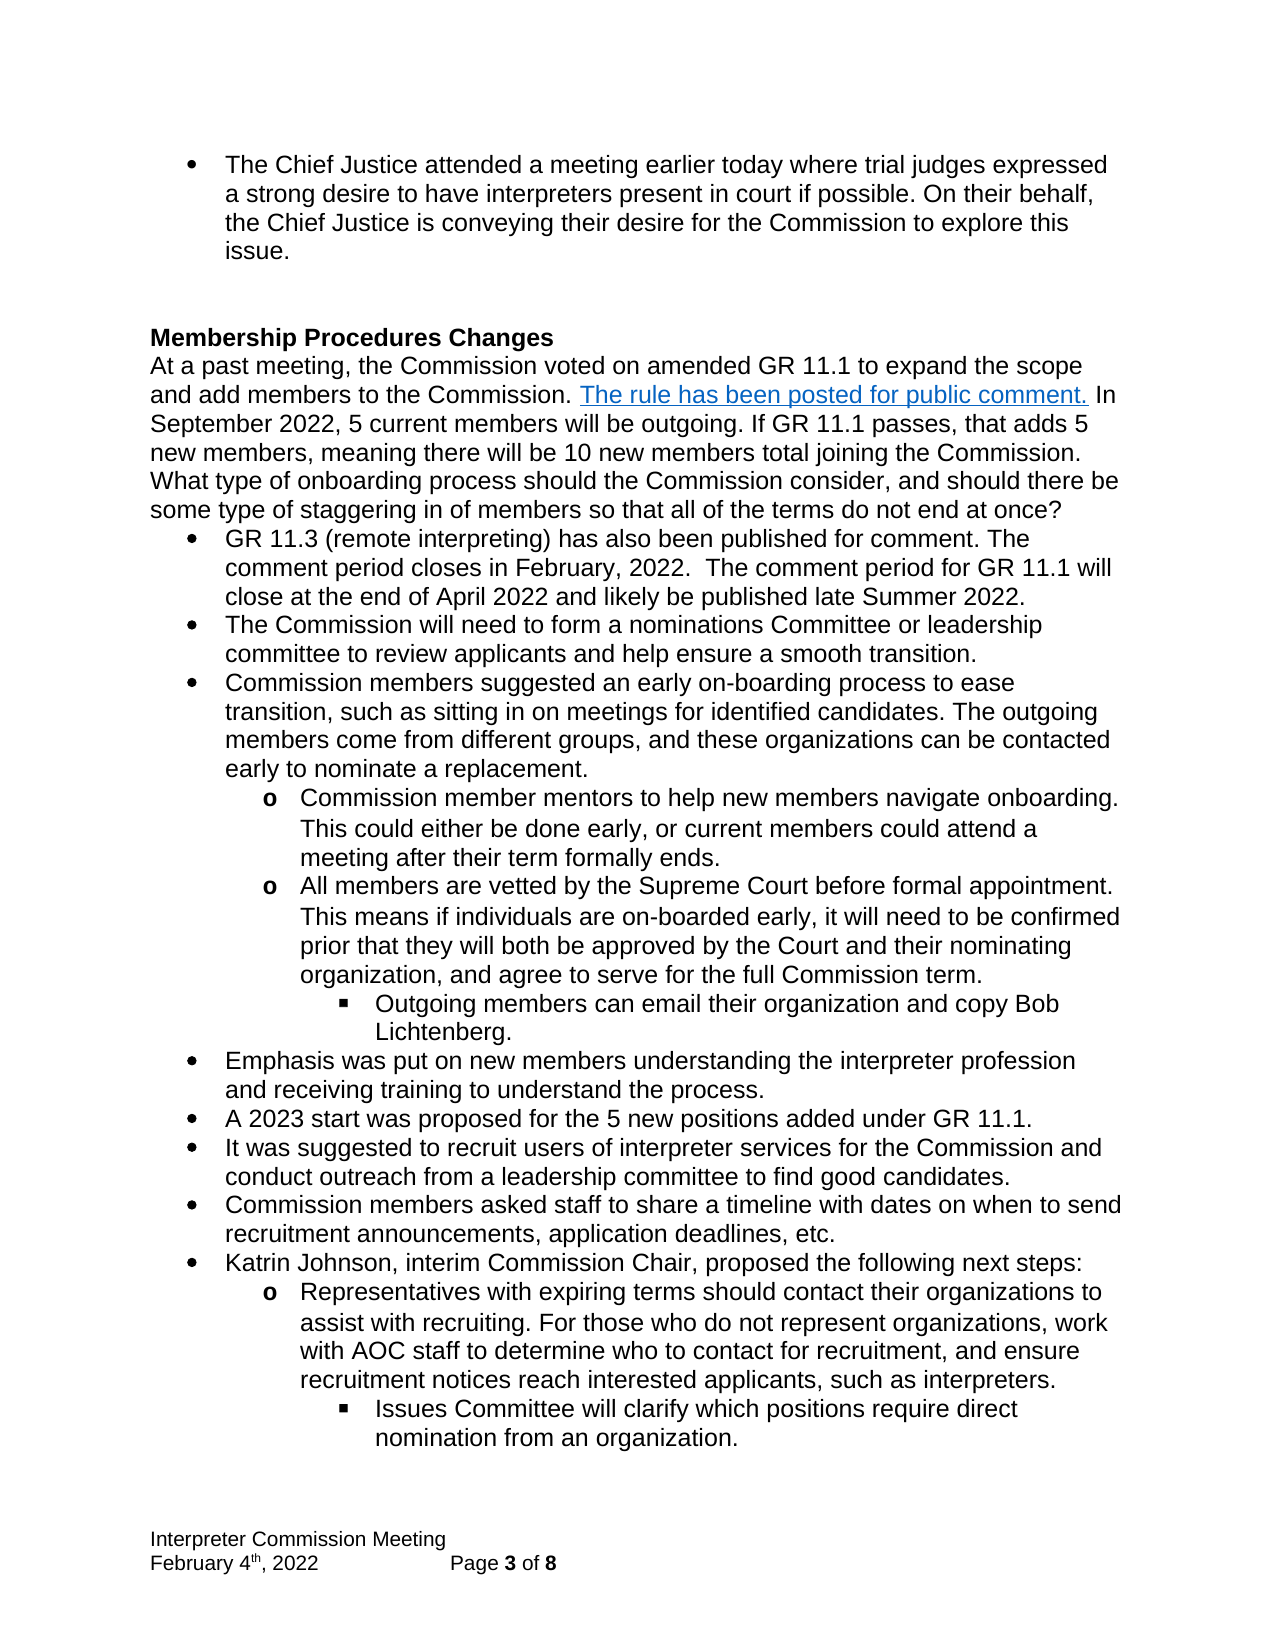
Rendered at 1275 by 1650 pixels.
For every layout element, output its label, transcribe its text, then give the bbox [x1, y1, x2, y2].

list All members are vetted by the Supreme Court before formal appointment. This means if individuals are on-boarded early, it will need to be confirmed prior that they will both be approved by the Court and their nominating organization, and agree to serve for the full Commission term. [262, 871, 1125, 988]
list The Chief Justice attended a meeting earlier today where trial judges expressed a strong desire to have interpreters present in court if possible. On their behalf, the Chief Justice is conveying their desire for the Commission to explore this issue. [187, 150, 1125, 265]
text At a past meeting, the Commission voted on amended GR 11.1 to expand the scope and add members to the Commission. The rule has been posted for public comment. In September 2022, 5 current members will be outgoing. If GR 11.1 passes, that adds 5 new members, meaning there will be 10 new members total joining the Commission. What type of onboarding process should the Commission consider, and should there be some type of staggering in of members so that all of the terms do not end at once? [150, 351, 1125, 524]
list Outgoing members can email their organization and copy Bob Lichtenberg. [337, 988, 1125, 1046]
list Representatives with expiring terms should contact their organizations to assist with recruiting. For those who do not represent organizations, work with AOC staff to determine who to contact for recruitment, and ensure recruitment notices reach interested applicants, such as interpreters. [262, 1277, 1125, 1394]
list The Commission will need to form a nominations Committee or leadership committee to review applicants and help ensure a smooth transition. [187, 610, 1125, 668]
list It was suggested to recruit users of interpreter services for the Commission and conduct outreach from a leadership committee to find good candidates. [187, 1133, 1125, 1190]
list Issues Committee will clarify which positions require direct nomination from an organization. [337, 1394, 1125, 1451]
text Membership Procedures Changes [150, 323, 1125, 351]
list Commission members suggested an early on-boarding process to ease transition, such as sitting in on meetings for identified candidates. The outgoing members come from different groups, and these organizations can be contacted early to nominate a replacement. [187, 668, 1125, 783]
list Commission members asked staff to share a timeline with dates on when to send recruitment announcements, application deadlines, etc. [187, 1190, 1125, 1248]
list Katrin Johnson, interim Commission Chair, proposed the following next steps: [187, 1248, 1125, 1277]
list A 2023 start was proposed for the 5 new positions added under GR 11.1. [187, 1104, 1125, 1133]
list Emphasis was put on new members understanding the interpreter profession and receiving training to understand the process. [187, 1046, 1125, 1104]
list GR 11.3 (remote interpreting) has also been published for comment. The comment period closes in February, 2022. The comment period for GR 11.1 will close at the end of April 2022 and likely be published late Summer 2022. [187, 524, 1125, 610]
list Commission member mentors to help new members navigate onboarding. This could either be done early, or current members could attend a meeting after their term formally ends. [262, 783, 1125, 871]
